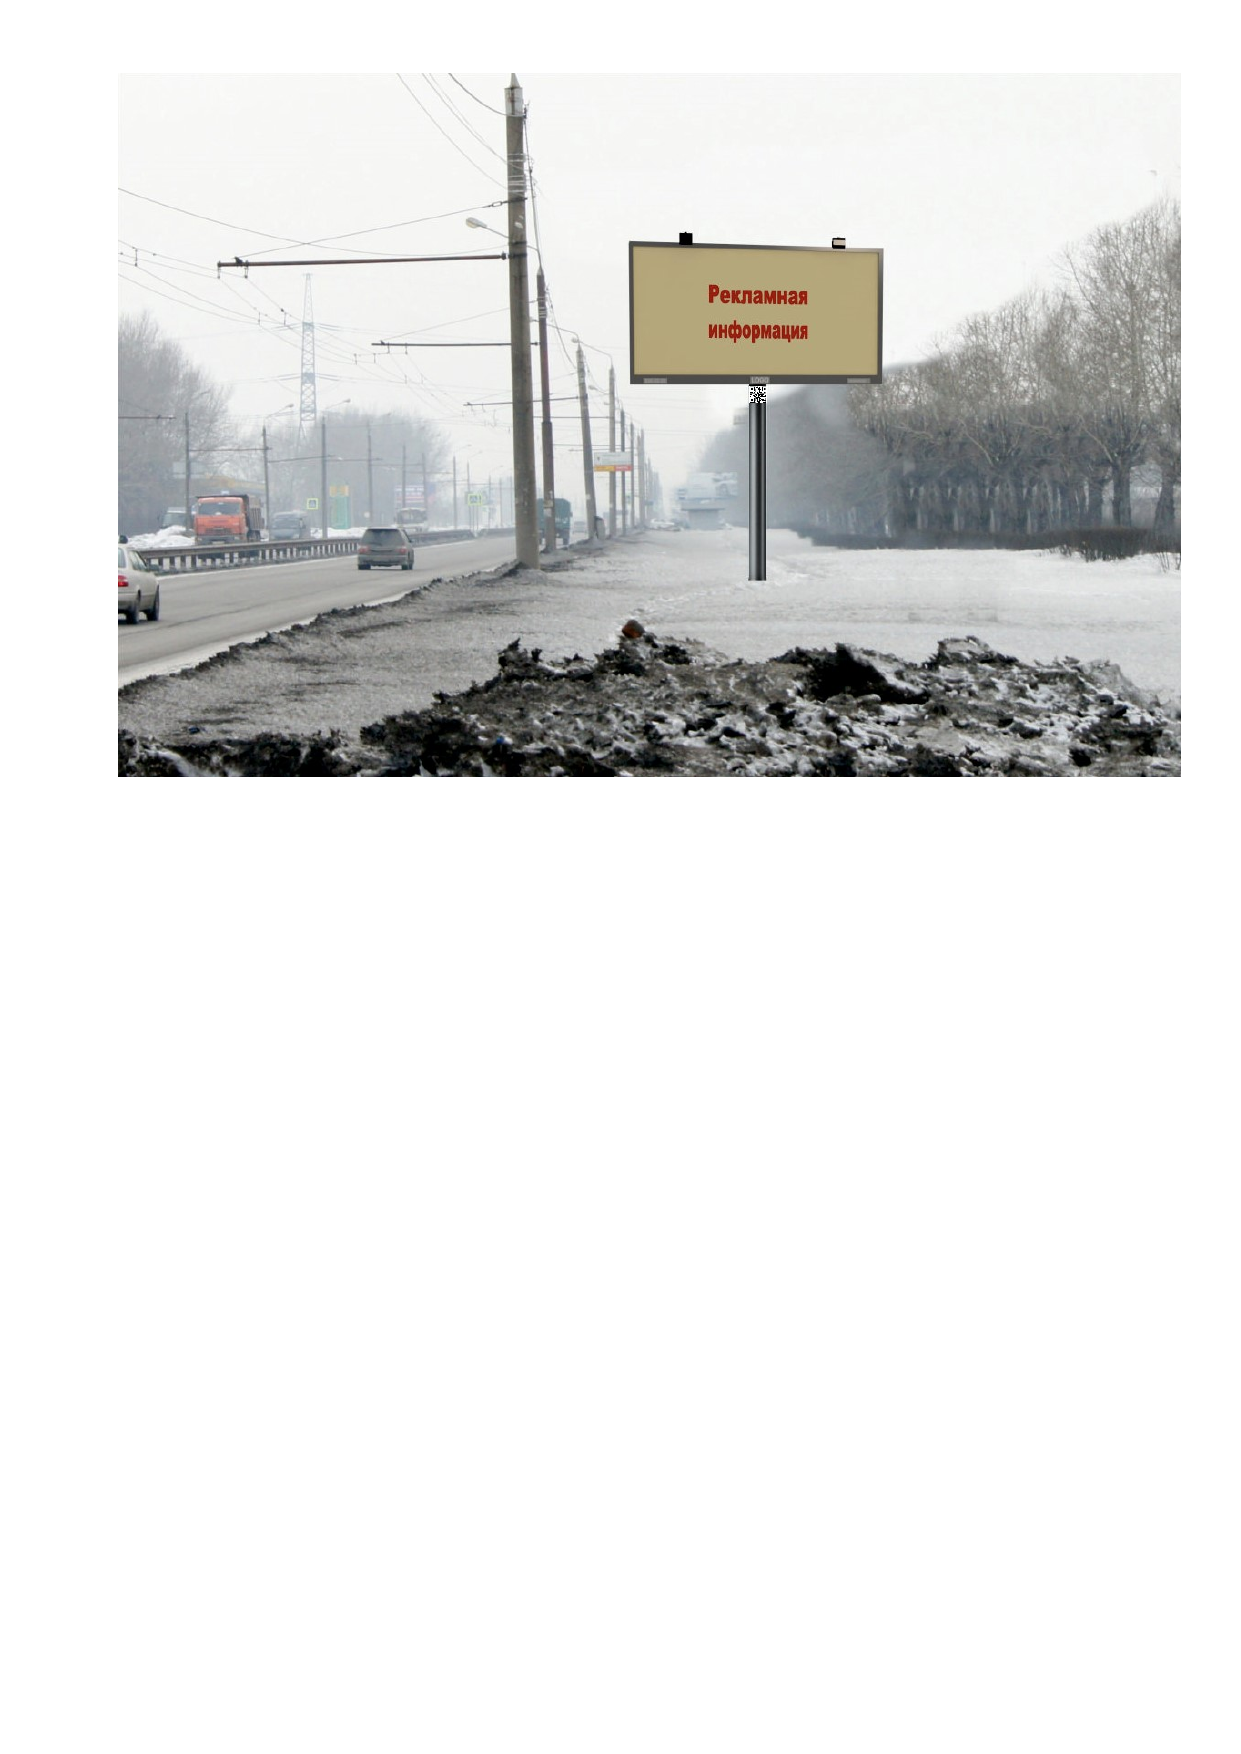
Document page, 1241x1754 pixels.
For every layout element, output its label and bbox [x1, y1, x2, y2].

picture [118, 73, 1181, 777]
